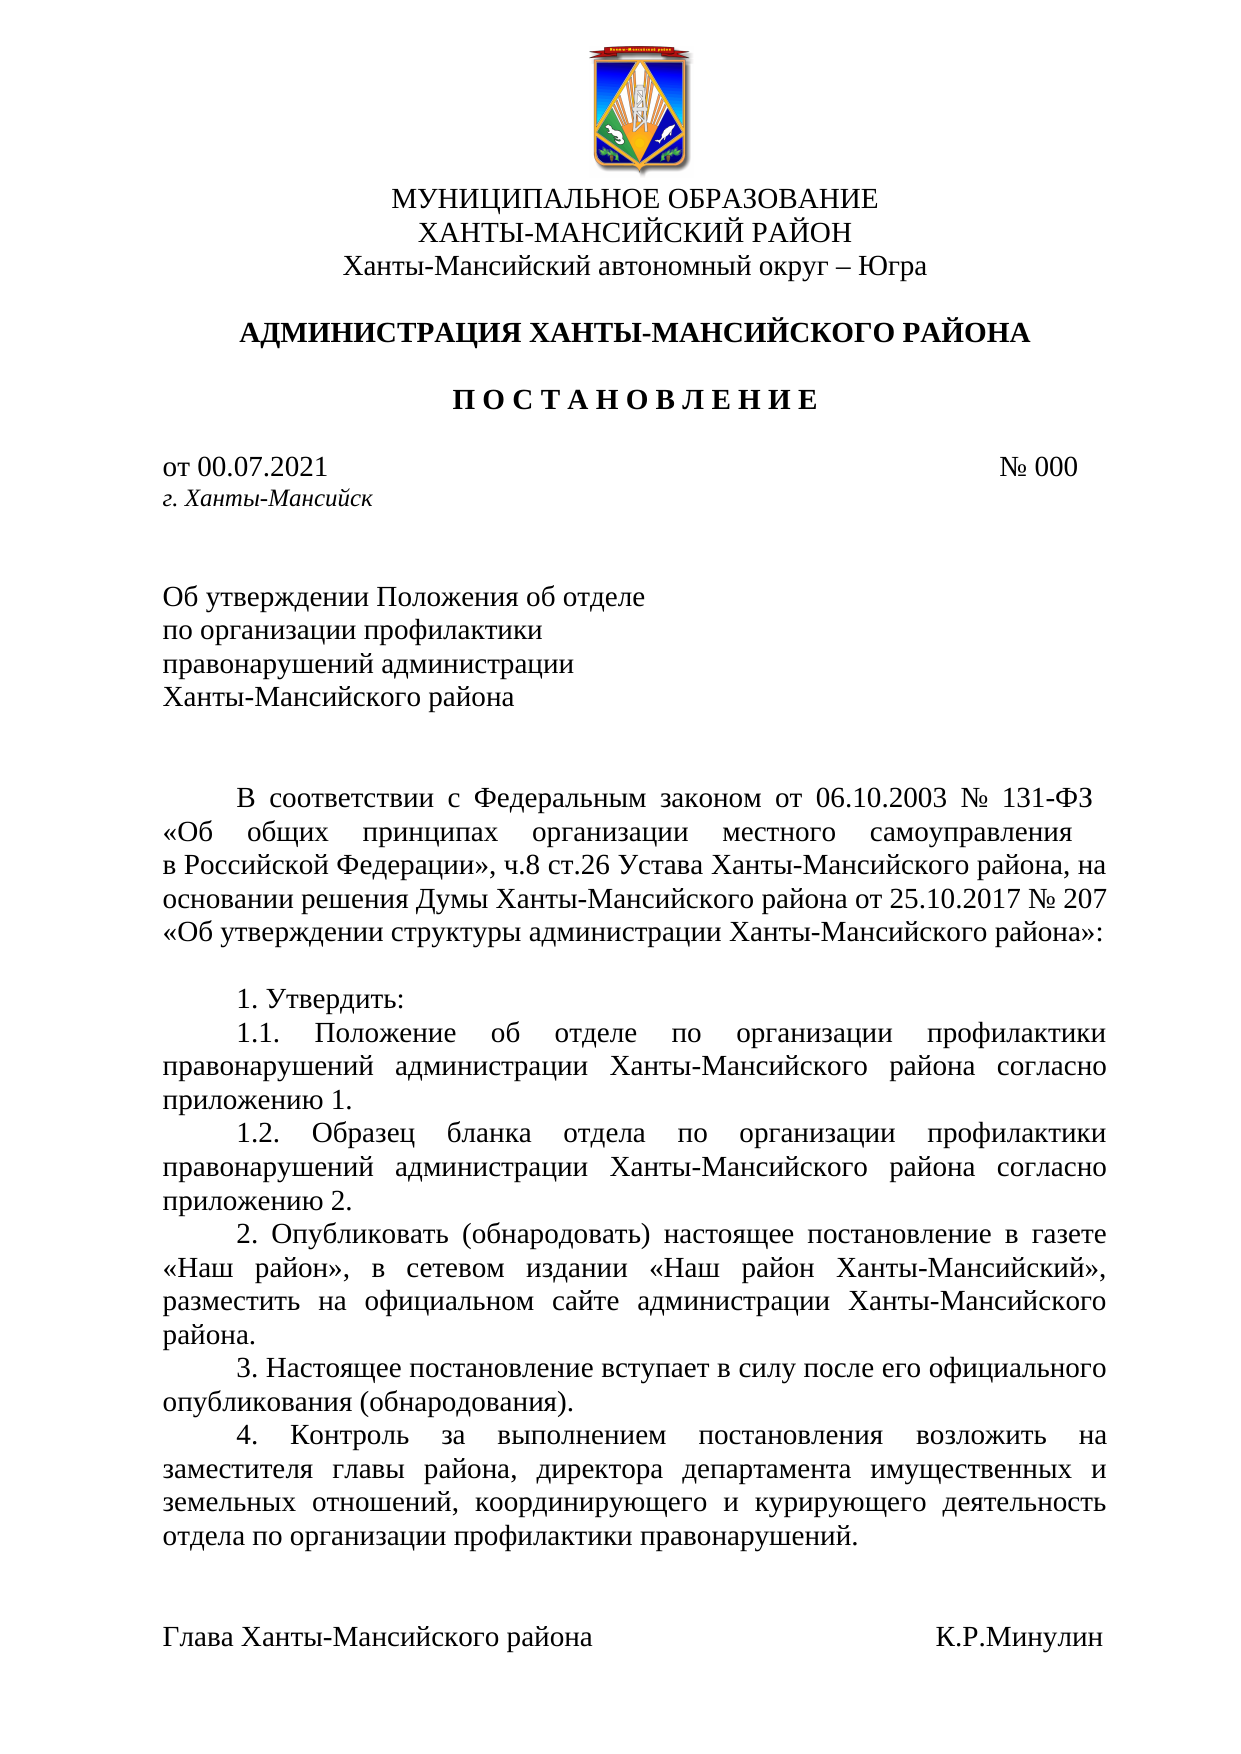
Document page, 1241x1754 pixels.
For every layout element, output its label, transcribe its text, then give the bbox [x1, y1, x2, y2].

text В соответствии с Федеральным законом от 06.10.2003 № 131-ФЗ «Об общих принципах организации местного самоуправления в Российской Федерации», ч.8 ст.26 Устава Ханты-Мансийского района, на основании решения Думы Ханты-Мансийского района от 25.10.2017 № 207 «Об утверждении структуры администрации Ханты-Мансийского района»: [162, 780, 1107, 948]
text Ханты-Мансийский автономный округ – Югра [162, 248, 1107, 282]
text АДМИНИСТРАЦИЯ ХАНТЫ-МАНСИЙСКОГО РАЙОНА [162, 315, 1107, 349]
text Об утверждении Положения об отделе [162, 579, 1107, 612]
text 1.2. Образец бланка отдела по организации профилактики правонарушений администрации Ханты-Мансийского района согласно приложению 2. [162, 1116, 1107, 1216]
text 1. Утвердить: [162, 981, 1107, 1015]
text 1.1. Положение об отделе по организации профилактики правонарушений администрации Ханты-Мансийского района согласно приложению 1. [162, 1015, 1107, 1116]
text правонарушений администрации [162, 646, 1107, 679]
text по организации профилактики [162, 612, 1107, 646]
text г. Ханты-Мансийск [162, 483, 1107, 512]
text П О С Т А Н О В Л Е Н И Е [162, 382, 1107, 416]
text 2. Опубликовать (обнародовать) настоящее постановление в газете «Наш район», в сетевом издании «Наш район Ханты-Мансийский», разместить на официальном сайте администрации Ханты-Мансийского района. [162, 1216, 1107, 1350]
text от 00.07.2021 № 000 [162, 449, 1107, 483]
text Ханты-Мансийского района [162, 679, 1107, 713]
text МУНИЦИПАЛЬНОЕ ОБРАЗОВАНИЕ [162, 181, 1107, 215]
text 4. Контроль за выполнением постановления возложить на заместителя главы района, директора департамента имущественных и земельных отношений, координирующего и курирующего деятельность отдела по организации профилактики правонарушений. [162, 1417, 1107, 1552]
text 3. Настоящее постановление вступает в силу после его официального опубликования (обнародования). [162, 1350, 1107, 1417]
text Глава Ханты-Мансийского района К.Р.Минулин [162, 1619, 1107, 1652]
text ХАНТЫ-МАНСИЙСКИЙ РАЙОН [162, 215, 1107, 248]
